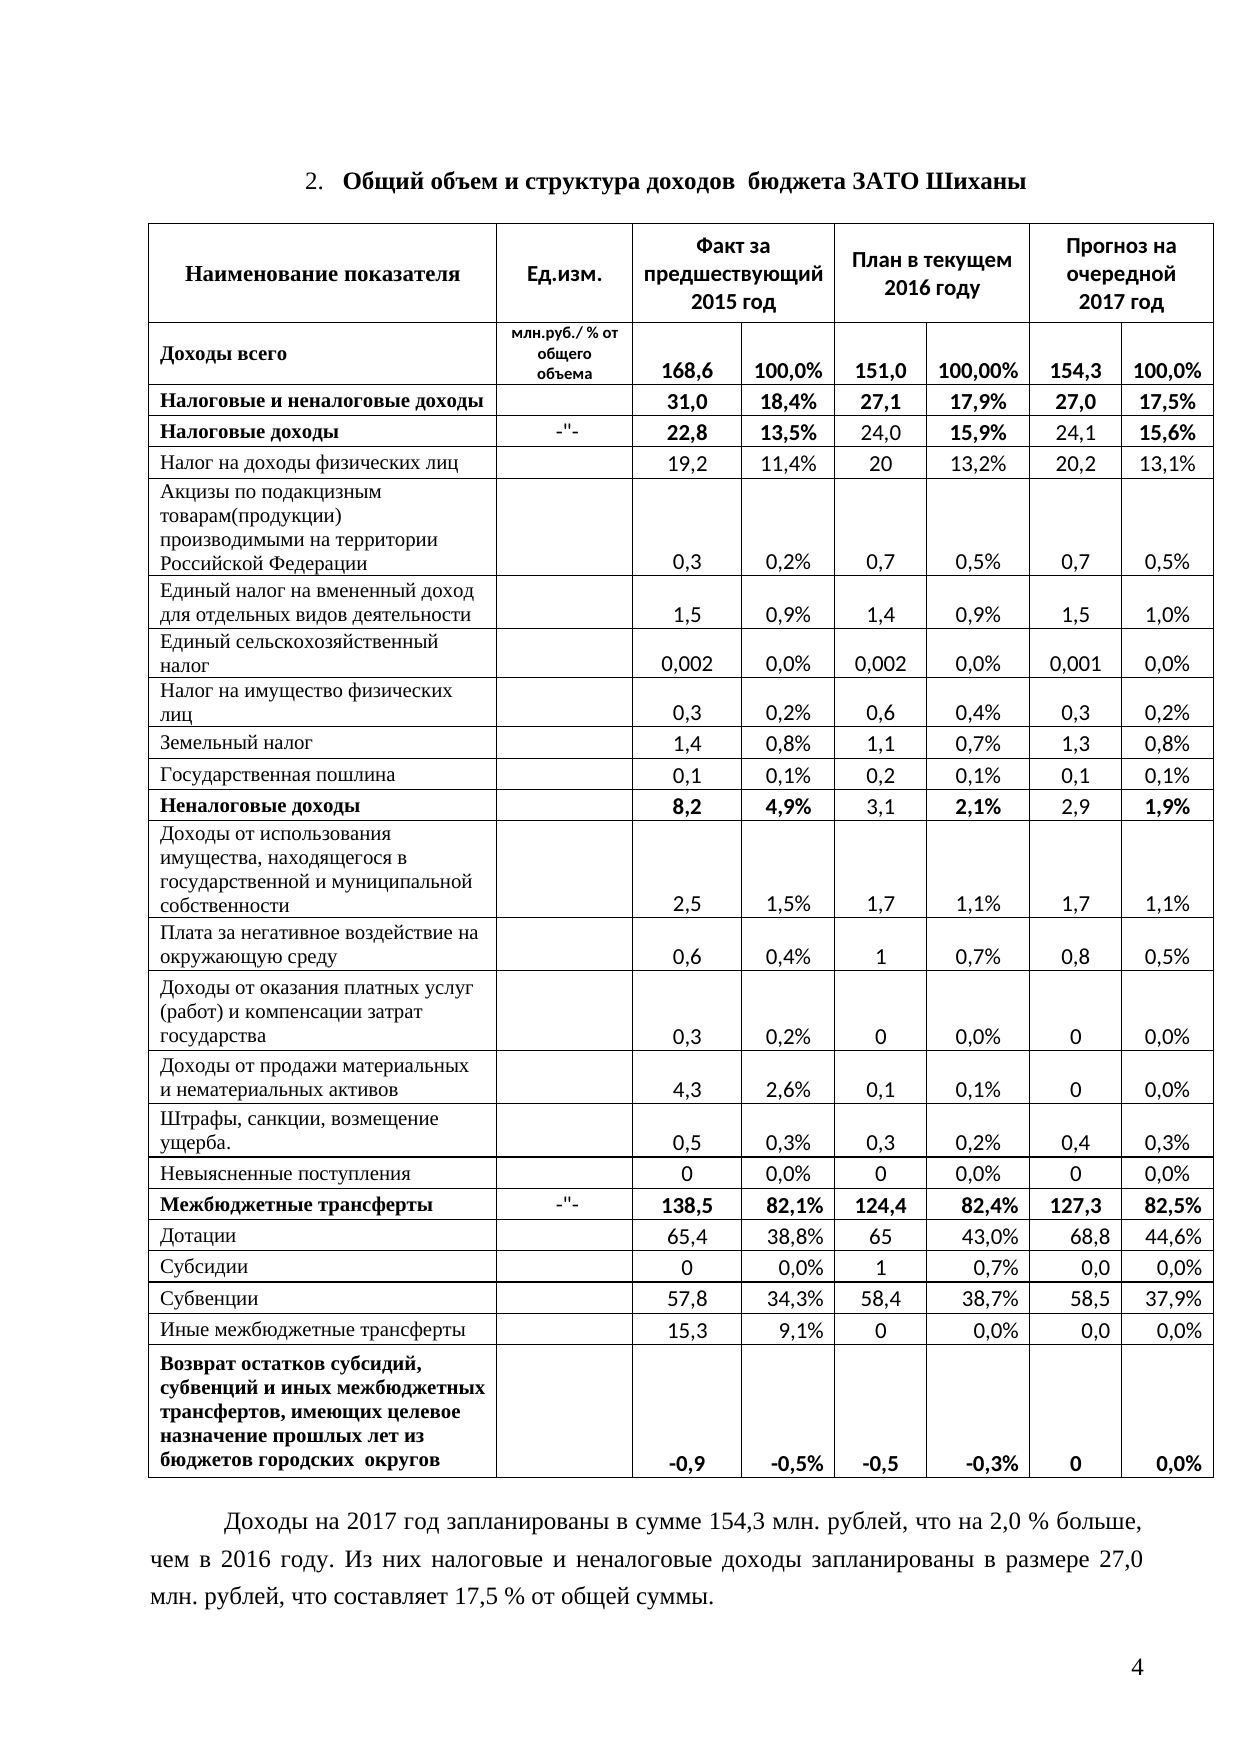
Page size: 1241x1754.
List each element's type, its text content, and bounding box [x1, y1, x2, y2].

table_cell Доходы от продажи материальных и нематериальных активов [149, 1051, 496, 1103]
table_cell 0,1 [633, 759, 741, 789]
table_cell Плата за негативное воздействие на окружающую среду [149, 918, 496, 970]
table_cell 2,9 [1030, 790, 1121, 820]
table_cell [497, 727, 632, 757]
table_cell 1,0% [1122, 576, 1213, 628]
table_cell 0,2 [835, 759, 926, 789]
table_cell 0,5% [927, 479, 1029, 575]
table_cell 58,5 [1030, 1283, 1121, 1313]
table_cell 65 [835, 1220, 926, 1250]
table_cell 82,1% [742, 1189, 834, 1219]
table_cell [497, 1251, 632, 1281]
table_cell 0,0% [1122, 1158, 1213, 1188]
table_cell Акцизы по подакцизным товарам(продукции) производимыми на территории Российской Федерации [149, 479, 496, 575]
table_cell Доходы от оказания платных услуг (работ) и компенсации затрат государства [149, 971, 496, 1050]
table_cell -"- [497, 1189, 632, 1219]
table_cell 0,2% [742, 479, 834, 575]
table_cell 3,1 [835, 790, 926, 820]
table_cell 15,9% [927, 416, 1029, 446]
table_cell 0,2% [742, 678, 834, 726]
table_cell 0 [835, 1314, 926, 1344]
table_cell 0,3 [835, 1104, 926, 1156]
table_cell 154,3 [1030, 323, 1121, 384]
table_cell 38,7% [927, 1283, 1029, 1313]
table_cell 0,7 [835, 479, 926, 575]
list Общий объем и структура доходов бюджета ЗАТО Шиханы [187, 166, 1144, 194]
table_cell 1,4 [633, 727, 741, 757]
table_cell 0,9% [927, 576, 1029, 628]
table_cell 0,0% [742, 1158, 834, 1188]
table_cell 0,8% [1122, 727, 1213, 757]
table_cell 1 [835, 918, 926, 970]
table_cell 0,1% [1122, 759, 1213, 789]
table_cell Субсидии [149, 1251, 496, 1281]
table_cell 1,1% [1122, 821, 1213, 917]
table_cell [497, 1345, 632, 1477]
table_cell -0,5% [742, 1345, 834, 1477]
table_cell 0,6 [633, 918, 741, 970]
table_cell 20,2 [1030, 447, 1121, 477]
table_cell Возврат остатков субсидий, субвенций и иных межбюджетных трансфертов, имеющих целевое назначение прошлых лет из бюджетов городских округов [149, 1345, 496, 1477]
table_cell 57,8 [633, 1283, 741, 1313]
table_cell 43,0% [927, 1220, 1029, 1250]
table_cell 15,6% [1122, 416, 1213, 446]
table_cell [497, 1051, 632, 1103]
table_cell 37,9% [1122, 1283, 1213, 1313]
table_cell 0,2% [742, 971, 834, 1050]
table_cell 38,8% [742, 1220, 834, 1250]
table_cell Земельный налог [149, 727, 496, 757]
table_cell 22,8 [633, 416, 741, 446]
table_cell [497, 1283, 632, 1313]
table_cell 0,002 [633, 629, 741, 677]
table_cell 0 [633, 1251, 741, 1281]
table_cell 1,7 [1030, 821, 1121, 917]
table_cell 0,0% [1122, 971, 1213, 1050]
table_cell 0 [835, 971, 926, 1050]
table_cell 0,7% [927, 727, 1029, 757]
table_cell 168,6 [633, 323, 741, 384]
table_cell 0,1% [927, 1051, 1029, 1103]
table_cell 0,3 [1030, 678, 1121, 726]
table_cell 17,5% [1122, 385, 1213, 415]
table_cell 68,8 [1030, 1220, 1121, 1250]
table_cell 138,5 [633, 1189, 741, 1219]
table_cell 0,0% [1122, 1051, 1213, 1103]
table_cell 17,9% [927, 385, 1029, 415]
table_cell 0,3 [633, 678, 741, 726]
table_cell 1,5 [1030, 576, 1121, 628]
table_cell [497, 385, 632, 415]
table_header Факт за предшествующий 2015 год [633, 224, 834, 322]
table_cell 0,0% [742, 1251, 834, 1281]
table_cell 65,4 [633, 1220, 741, 1250]
table_cell 82,4% [927, 1189, 1029, 1219]
table_cell 24,1 [1030, 416, 1121, 446]
table_cell -0,5 [835, 1345, 926, 1477]
table_cell Налог на имущество физических лиц [149, 678, 496, 726]
table_cell 31,0 [633, 385, 741, 415]
table_cell 127,3 [1030, 1189, 1121, 1219]
table_cell Доходы от использования имущества, находящегося в государственной и муниципальной собственности [149, 821, 496, 917]
table_cell 0,1% [927, 759, 1029, 789]
table_cell [497, 759, 632, 789]
table_cell 27,0 [1030, 385, 1121, 415]
table_cell 0,7% [927, 1251, 1029, 1281]
table_cell Государственная пошлина [149, 759, 496, 789]
table_cell 82,5% [1122, 1189, 1213, 1219]
table_cell Невыясненные поступления [149, 1158, 496, 1188]
table_cell Штрафы, санкции, возмещение ущерба. [149, 1104, 496, 1156]
table_header Ед.изм. [497, 224, 632, 322]
table_cell -0,9 [633, 1345, 741, 1477]
table_cell 0,5 [633, 1104, 741, 1156]
table_cell 0,0% [927, 1314, 1029, 1344]
table_cell [497, 678, 632, 726]
table_cell Налог на доходы физических лиц [149, 447, 496, 477]
table_cell 18,4% [742, 385, 834, 415]
table_cell Единый сельскохозяйственный налог [149, 629, 496, 677]
table_cell [497, 447, 632, 477]
table_cell Иные межбюджетные трансферты [149, 1314, 496, 1344]
table_cell 24,0 [835, 416, 926, 446]
table_cell 0,0 [1030, 1251, 1121, 1281]
table_cell 0,0 [1030, 1314, 1121, 1344]
table_cell [497, 821, 632, 917]
table_cell 0,7 [1030, 479, 1121, 575]
table_cell 19,2 [633, 447, 741, 477]
table_cell Налоговые и неналоговые доходы [149, 385, 496, 415]
table_cell 1,1% [927, 821, 1029, 917]
table_cell 15,3 [633, 1314, 741, 1344]
table_cell -"- [497, 416, 632, 446]
table_cell 4,3 [633, 1051, 741, 1103]
table_cell Неналоговые доходы [149, 790, 496, 820]
table_cell 34,3% [742, 1283, 834, 1313]
table_cell 11,4% [742, 447, 834, 477]
table_cell 1 [835, 1251, 926, 1281]
table_cell 0 [633, 1158, 741, 1188]
table_cell 0,9% [742, 576, 834, 628]
table_cell 44,6% [1122, 1220, 1213, 1250]
table_cell 151,0 [835, 323, 926, 384]
table_cell 2,1% [927, 790, 1029, 820]
table_cell 100,0% [742, 323, 834, 384]
table_cell 0,3 [633, 479, 741, 575]
table_cell 0,2% [927, 1104, 1029, 1156]
table_cell 4,9% [742, 790, 834, 820]
table_cell 0,3% [742, 1104, 834, 1156]
table_cell 0 [1030, 1158, 1121, 1188]
table_cell [497, 918, 632, 970]
table_cell 0,001 [1030, 629, 1121, 677]
table_cell 1,5% [742, 821, 834, 917]
table_cell 124,4 [835, 1189, 926, 1219]
table_cell 0,0% [1122, 1251, 1213, 1281]
table_cell [497, 1104, 632, 1156]
table_header Наименование показателя [149, 224, 496, 322]
table_cell 8,2 [633, 790, 741, 820]
table_cell [497, 576, 632, 628]
table_cell 1,5 [633, 576, 741, 628]
table_cell 58,4 [835, 1283, 926, 1313]
table_cell 0,5% [1122, 918, 1213, 970]
table_cell -0,3% [927, 1345, 1029, 1477]
table_cell 0,8 [1030, 918, 1121, 970]
table_cell 0,0% [1122, 1345, 1213, 1477]
table_cell 0,1% [742, 759, 834, 789]
table_header Прогноз на очередной 2017 год [1030, 224, 1213, 322]
table_cell 0,0% [1122, 629, 1213, 677]
table_cell Субвенции [149, 1283, 496, 1313]
table_cell 1,1 [835, 727, 926, 757]
table_cell 0,4% [927, 678, 1029, 726]
table_cell 0,3 [633, 971, 741, 1050]
table_cell 20 [835, 447, 926, 477]
table_cell 0,5% [1122, 479, 1213, 575]
table_cell млн.руб./ % от общего объема [497, 323, 632, 384]
table_cell 0 [1030, 1051, 1121, 1103]
table_cell [497, 629, 632, 677]
table_cell 0,2% [1122, 678, 1213, 726]
table_cell 0,0% [927, 1158, 1029, 1188]
table_cell 0,1 [1030, 759, 1121, 789]
table_cell 1,3 [1030, 727, 1121, 757]
table_cell 2,6% [742, 1051, 834, 1103]
table_cell Доходы всего [149, 323, 496, 384]
table_cell 13,1% [1122, 447, 1213, 477]
table_cell 0,0% [1122, 1314, 1213, 1344]
table_cell 1,7 [835, 821, 926, 917]
table_cell [497, 790, 632, 820]
table_cell 2,5 [633, 821, 741, 917]
table_header План в текущем 2016 году [835, 224, 1029, 322]
table_cell 100,00% [927, 323, 1029, 384]
table_cell Межбюджетные трансферты [149, 1189, 496, 1219]
table_cell Единый налог на вмененный доход для отдельных видов деятельности [149, 576, 496, 628]
table_cell 0,6 [835, 678, 926, 726]
table_cell 0 [1030, 1345, 1121, 1477]
table_cell 9,1% [742, 1314, 834, 1344]
table_cell 27,1 [835, 385, 926, 415]
table_cell 13,5% [742, 416, 834, 446]
table_cell 0 [1030, 971, 1121, 1050]
table_cell 0,4 [1030, 1104, 1121, 1156]
table_cell 0,0% [927, 971, 1029, 1050]
table_cell [497, 1220, 632, 1250]
table_cell 0 [835, 1158, 926, 1188]
table_cell 0,3% [1122, 1104, 1213, 1156]
table_cell [497, 1314, 632, 1344]
table_cell 100,0% [1122, 323, 1213, 384]
table_cell Дотации [149, 1220, 496, 1250]
table_cell 0,1 [835, 1051, 926, 1103]
table_cell [497, 1158, 632, 1188]
table_cell [497, 971, 632, 1050]
table_cell 0,7% [927, 918, 1029, 970]
table_cell 0,0% [742, 629, 834, 677]
table_cell 0,8% [742, 727, 834, 757]
table_cell 13,2% [927, 447, 1029, 477]
table_cell 1,4 [835, 576, 926, 628]
table_cell [497, 479, 632, 575]
text Доходы на 2017 год запланированы в сумме 154,3 млн. рублей, что на 2,0 % больше, чем в 2016 году. Из них налоговые и неналоговые доходы запланированы в размере 27,0 млн. рублей, что составляет 17,5 % от общей суммы. [150, 1506, 1144, 1610]
table_cell 1,9% [1122, 790, 1213, 820]
table_cell 0,002 [835, 629, 926, 677]
table_cell 0,0% [927, 629, 1029, 677]
table_cell 0,4% [742, 918, 834, 970]
table_cell Налоговые доходы [149, 416, 496, 446]
